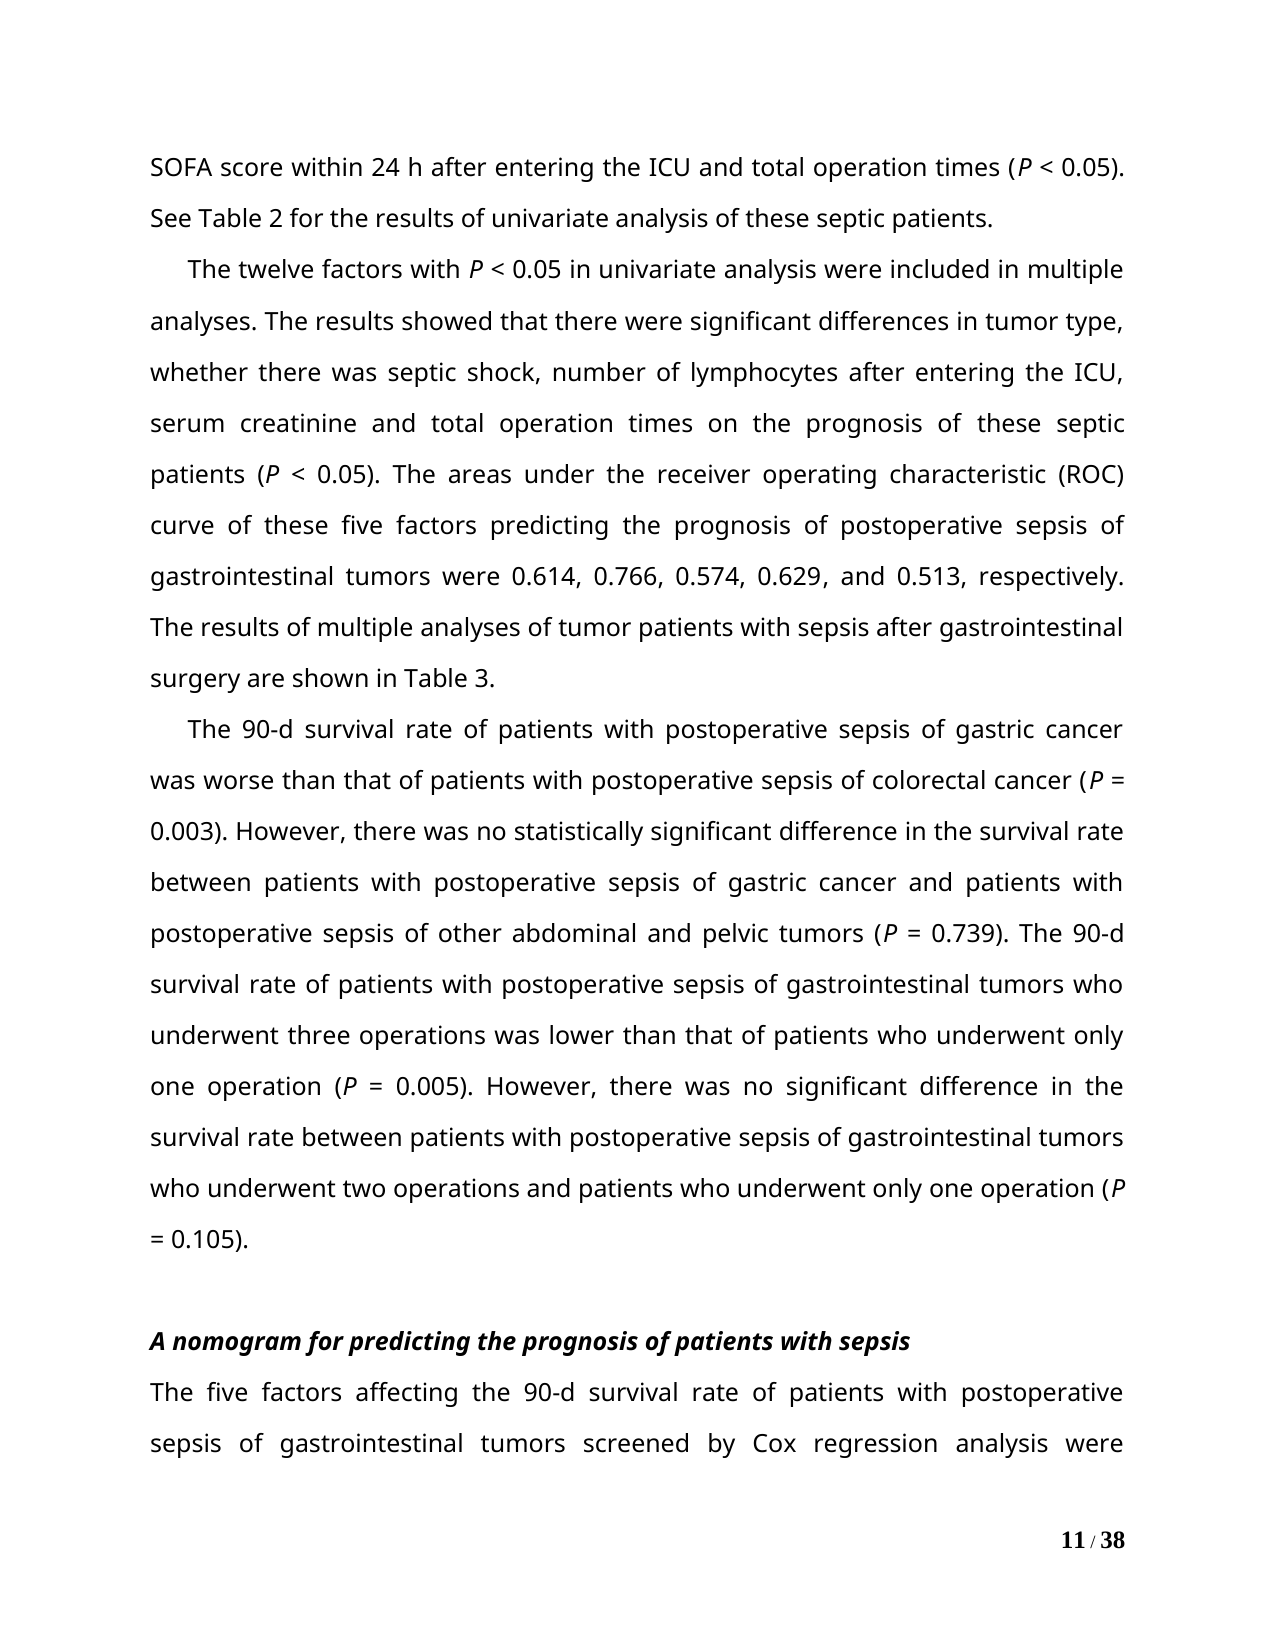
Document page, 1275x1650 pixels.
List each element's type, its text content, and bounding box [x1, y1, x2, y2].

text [150, 1375, 1125, 1460]
text The 90-d survival rate of patients with postoperative sepsis of gastric cancer was worse than that of patients with postoperative sepsis of colorectal cancer (P = 0.003). However, there was no statistically significant difference in the survival rate between patients with postoperative sepsis of gastric cancer and patients with postoperative sepsis of other abdominal and pelvic tumors (P = 0.739). The 90-d survival rate of patients with postoperative sepsis of gastrointestinal tumors who underwent three operations was lower than that of patients who underwent only one operation (P = 0.005). However, there was no significant difference in the survival rate between patients with postoperative sepsis of gastrointestinal tumors who underwent two operations and patients who underwent only one operation (P = 0.105). [150, 711, 1125, 1256]
text A nomogram for predicting the prognosis of patients with sepsis [150, 1324, 1125, 1358]
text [150, 150, 1125, 235]
text The twelve factors with P < 0.05 in univariate analysis were included in multiple analyses. The results showed that there were significant differences in tumor type, whether there was septic shock, number of lymphocytes after entering the ICU, serum creatinine and total operation times on the prognosis of these septic patients (P < 0.05). The areas under the receiver operating characteristic (ROC) curve of these five factors predicting the prognosis of postoperative sepsis of gastrointestinal tumors were 0.614, 0.766, 0.574, 0.629, and 0.513, respectively. The results of multiple analyses of tumor patients with sepsis after gastrointestinal surgery are shown in Table 3. [150, 252, 1125, 694]
